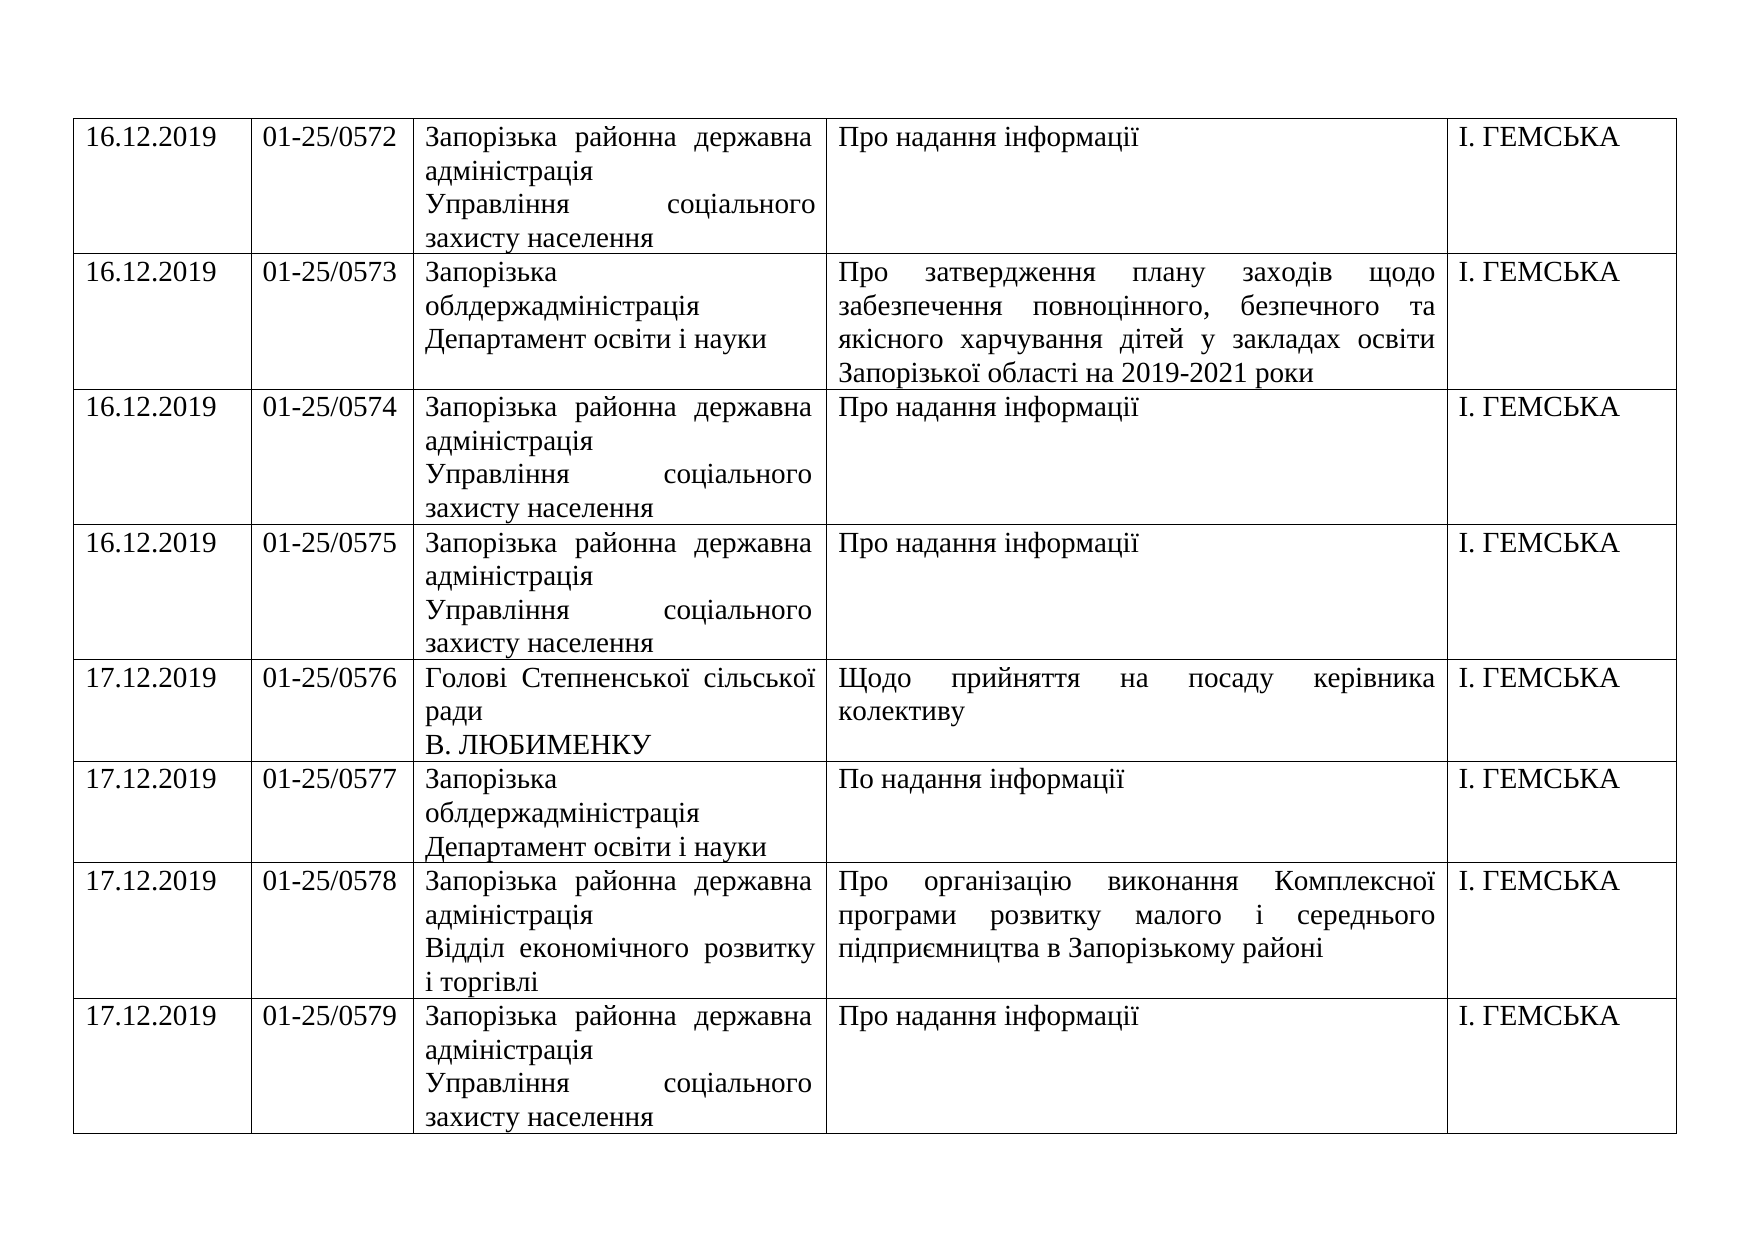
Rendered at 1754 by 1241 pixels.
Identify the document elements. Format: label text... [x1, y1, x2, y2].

table_cell І. ГЕМСЬКА [1448, 762, 1676, 862]
table_cell 01-25/0574 [252, 390, 413, 524]
table_cell Запорізька районна державна адміністрація Управління соціального захисту населення [414, 999, 826, 1133]
table_cell 01-25/0576 [252, 660, 413, 761]
table_cell І. ГЕМСЬКА [1448, 999, 1676, 1133]
table_cell І. ГЕМСЬКА [1448, 119, 1676, 253]
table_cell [414, 119, 826, 253]
table_cell 17.12.2019 [74, 863, 251, 997]
table_cell 01-25/0572 [252, 119, 413, 253]
table_cell Про надання інформації [827, 999, 1447, 1133]
table_cell Запорізька районна державна адміністрація Відділ економічного розвитку і торгівлі [414, 863, 826, 997]
table_cell 01-25/0577 [252, 762, 413, 862]
table_cell 01-25/0578 [252, 863, 413, 997]
table_cell Запорізька районна державна адміністрація Управління соціального захисту населення [414, 525, 826, 659]
table_cell Щодо прийняття на посаду керівника колективу [827, 660, 1447, 761]
table_cell 16.12.2019 [74, 525, 251, 659]
table_cell 01-25/0573 [252, 254, 413, 388]
table_cell 17.12.2019 [74, 999, 251, 1133]
table_cell Про затвердження плану заходів щодо забезпечення повноцінного, безпечного та якісного харчування дітей у закладах освіти Запорізької області на 2019-2021 роки [827, 254, 1447, 388]
table_cell Запорізька облдержадміністрація Департамент освіти і науки [414, 254, 826, 388]
table_cell І. ГЕМСЬКА [1448, 660, 1676, 761]
table_cell 01-25/0575 [252, 525, 413, 659]
table_cell Голові Степненської сільської ради В. ЛЮБИМЕНКУ [414, 660, 826, 761]
table_cell 17.12.2019 [74, 660, 251, 761]
table_cell Про надання інформації [827, 525, 1447, 659]
table_cell І. ГЕМСЬКА [1448, 390, 1676, 524]
table_cell Запорізька районна державна адміністрація Управління соціального захисту населення [414, 390, 826, 524]
table_cell І. ГЕМСЬКА [1448, 863, 1676, 997]
table_cell Про організацію виконання Комплексної програми розвитку малого і середнього підприємництва в Запорізькому районі [827, 863, 1447, 997]
table_cell І. ГЕМСЬКА [1448, 525, 1676, 659]
table_cell Запорізька облдержадміністрація Департамент освіти і науки [414, 762, 826, 862]
table_cell 16.12.2019 [74, 119, 251, 253]
table_cell 17.12.2019 [74, 762, 251, 862]
table_cell 01-25/0579 [252, 999, 413, 1133]
table_cell Про надання інформації [827, 390, 1447, 524]
table_cell Про надання інформації [827, 119, 1447, 253]
table_cell По надання інформації [827, 762, 1447, 862]
table_cell 16.12.2019 [74, 254, 251, 388]
table_cell 16.12.2019 [74, 390, 251, 524]
table_cell І. ГЕМСЬКА [1448, 254, 1676, 388]
